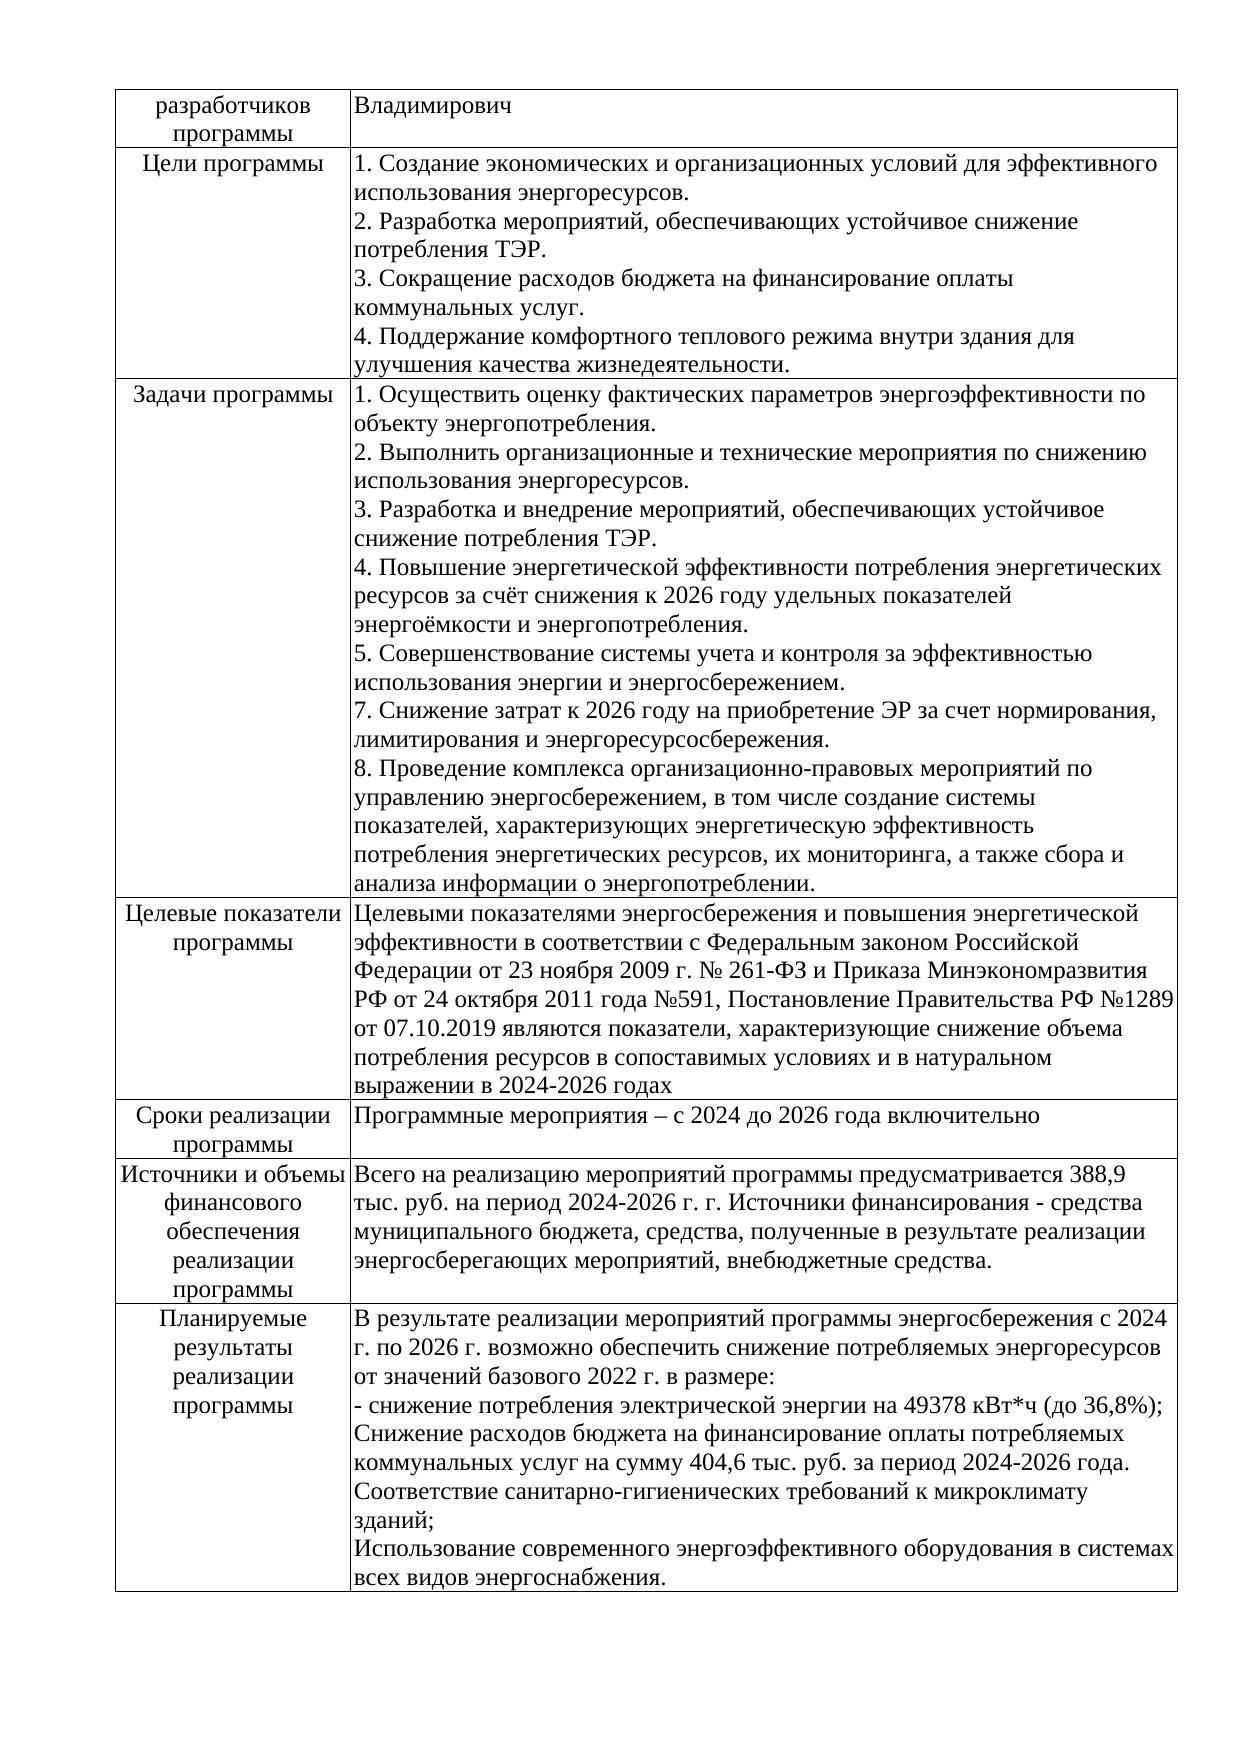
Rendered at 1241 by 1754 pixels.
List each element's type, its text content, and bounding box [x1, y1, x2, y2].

table_cell Целевыми показателями энергосбережения и повышения энергетической эффективности в соответствии с Федеральным законом Российской Федерации от 23 ноября 2009 г. № 261-ФЗ и Приказа Минэкономразвития РФ от 24 октября 2011 года №591, Постановление Правительства РФ №1289 от 07.10.2019 являются показатели, характеризующие снижение объема потребления ресурсов в сопоставимых условиях и в натуральном выражении в 2024-2026 годах [351, 898, 1177, 1099]
table_cell 1. Создание экономических и организационных условий для эффективного использования энергоресурсов. 2. Разработка мероприятий, обеспечивающих устойчивое снижение потребления ТЭР. 3. Сокращение расходов бюджета на финансирование оплаты коммунальных услуг. 4. Поддержание комфортного теплового режима внутри здания для улучшения качества жизнедеятельности. [351, 148, 1177, 378]
table_cell Сроки реализации программы [116, 1100, 350, 1158]
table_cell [116, 90, 350, 147]
table_cell Задачи программы [116, 379, 350, 897]
table_cell Планируемые результаты реализации программы [116, 1304, 350, 1591]
table_cell Цели программы [116, 148, 350, 378]
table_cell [351, 90, 1177, 147]
table_cell Целевые показатели программы [116, 898, 350, 1099]
table_cell В результате реализации мероприятий программы энергосбережения с 2024 г. по 2026 г. возможно обеспечить снижение потребляемых энергоресурсов от значений базового 2022 г. в размере: - снижение потребления электрической энергии на 49378 кВт*ч (до 36,8%); Снижение расходов бюджета на финансирование оплаты потребляемых коммунальных услуг на сумму 404,6 тыс. руб. за период 2024-2026 года. Соответствие санитарно-гигиенических требований к микроклимату зданий; Использование современного энергоэффективного оборудования в системах всех видов энергоснабжения. [351, 1304, 1177, 1591]
table_cell Программные мероприятия – с 2024 до 2026 года включительно [351, 1100, 1177, 1158]
table_cell Всего на реализацию мероприятий программы предусматривается 388,9 тыс. руб. на период 2024-2026 г. г. Источники финансирования - средства муниципального бюджета, средства, полученные в результате реализации энергосберегающих мероприятий, внебюджетные средства. [351, 1159, 1177, 1302]
table_cell Источники и объемы финансового обеспечения реализации программы [116, 1159, 350, 1302]
table_cell 1. Осуществить оценку фактических параметров энергоэффективности по объекту энергопотребления. 2. Выполнить организационные и технические мероприятия по снижению использования энергоресурсов. 3. Разработка и внедрение мероприятий, обеспечивающих устойчивое снижение потребления ТЭР. 4. Повышение энергетической эффективности потребления энергетических ресурсов за счёт снижения к 2026 году удельных показателей энергоёмкости и энергопотребления. 5. Совершенствование системы учета и контроля за эффективностью использования энергии и энергосбережением. 7. Снижение затрат к 2026 году на приобретение ЭР за счет нормирования, лимитирования и энергоресурсосбережения. 8. Проведение комплекса организационно-правовых мероприятий по управлению энергосбережением, в том числе создание системы показателей, характеризующих энергетическую эффективность потребления энергетических ресурсов, их мониторинга, а также сбора и анализа информации о энергопотреблении. [351, 379, 1177, 897]
